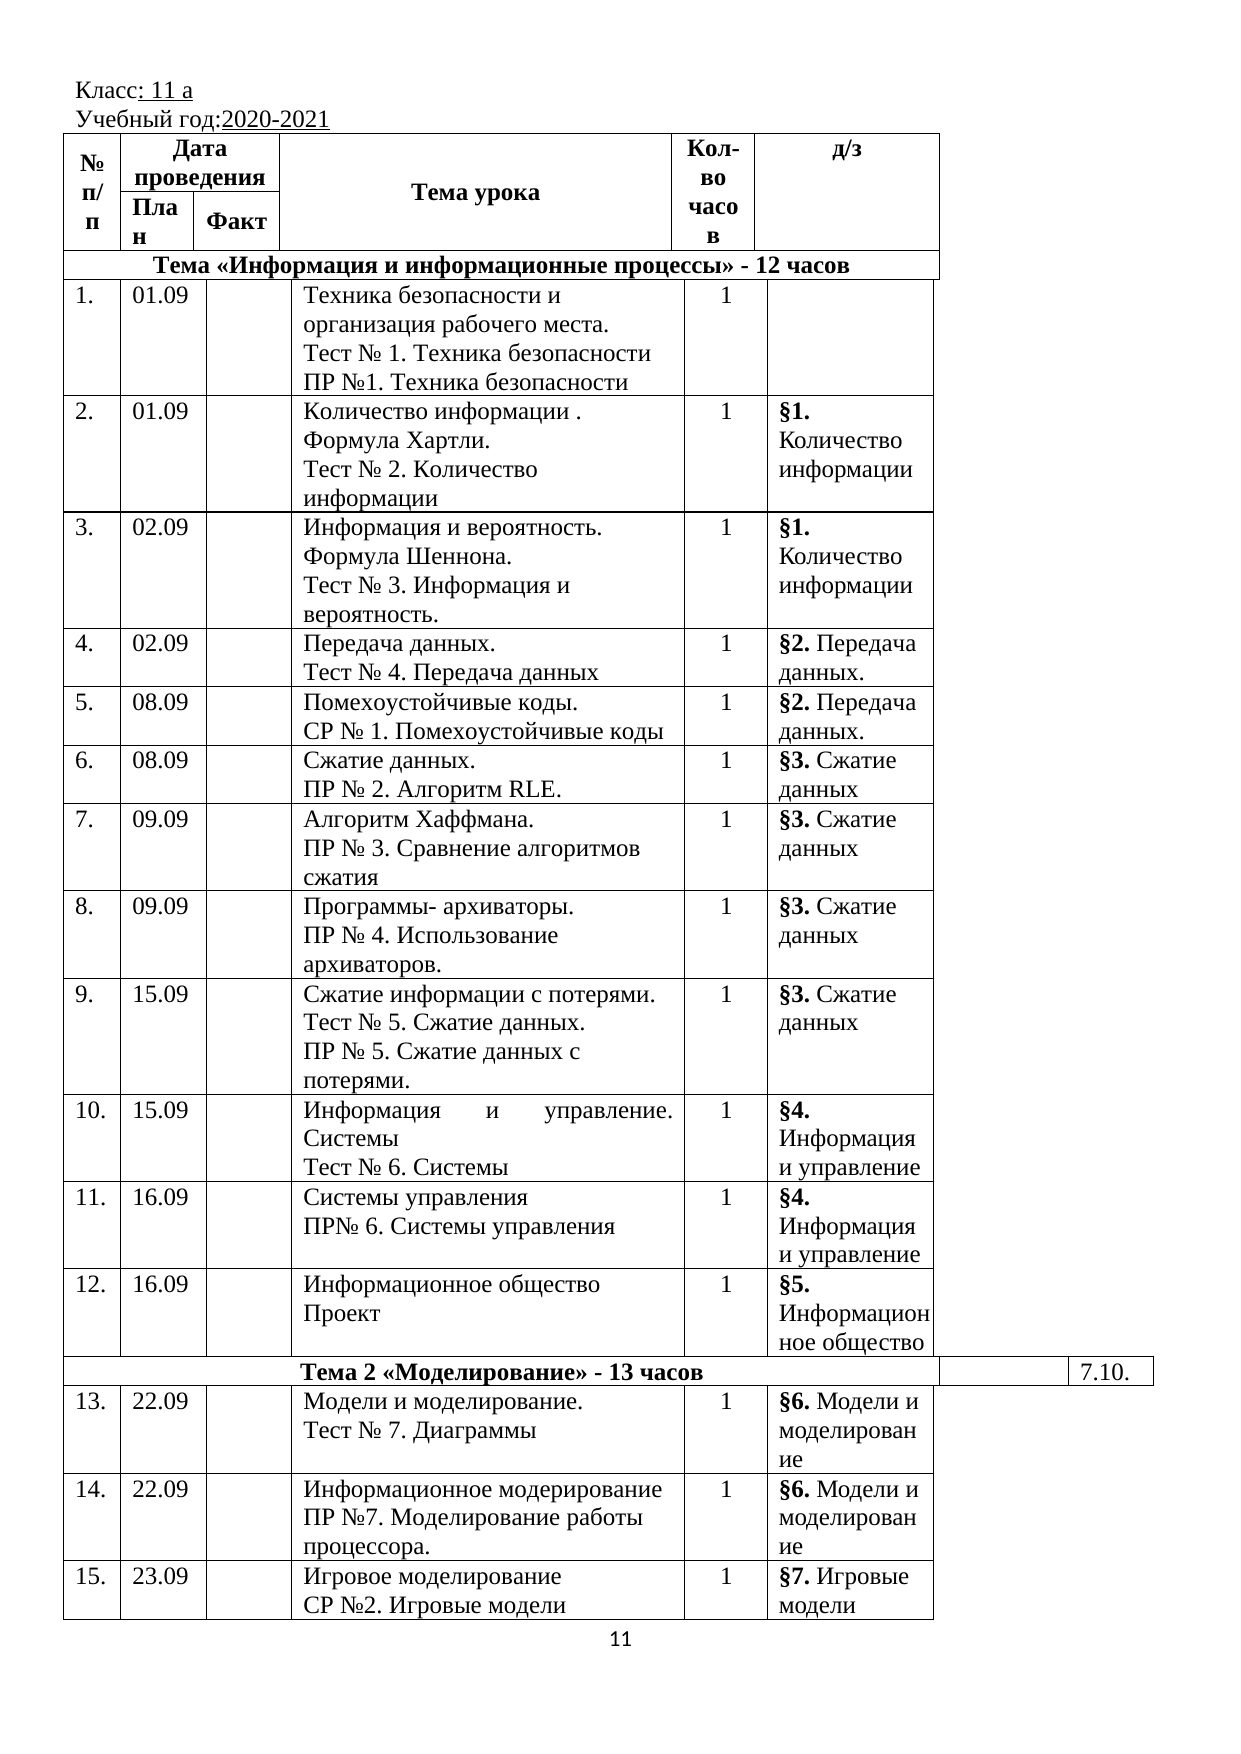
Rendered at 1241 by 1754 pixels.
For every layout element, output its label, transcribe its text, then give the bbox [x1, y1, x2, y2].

table_cell [64, 1269, 120, 1356]
table_cell [207, 746, 291, 803]
table_cell §2. Передача данных. [768, 687, 933, 744]
table_cell [64, 1386, 120, 1473]
table_cell Информационное модерирование ПР №7. Моделирование работы процессора. [292, 1474, 684, 1560]
table_cell [64, 396, 120, 511]
table_cell §1. Количество информации [768, 513, 933, 627]
table_cell 7.10. [1069, 1357, 1153, 1385]
table_cell §7. Игровые модели [768, 1561, 933, 1618]
table_cell [207, 396, 291, 511]
text Класс: 11 а [75, 75, 1165, 104]
table_cell 15.09 [121, 979, 206, 1094]
table_cell 1 [685, 1386, 767, 1473]
table_cell §6. Модели и моделирование [768, 1386, 933, 1473]
table_cell Информация и управление. Системы Тест № 6. Системы [292, 1095, 684, 1181]
table_cell [64, 629, 120, 686]
table_cell [207, 1182, 291, 1268]
table_cell Тема 2 «Моделирование» - 13 часов [64, 1357, 939, 1385]
table_header Тема урока [280, 134, 671, 249]
table_cell [64, 687, 120, 744]
table_cell [207, 1561, 291, 1618]
table_cell [207, 513, 291, 627]
table_cell Количество информации . Формула Хартли. Тест № 2. Количество информации [292, 396, 684, 511]
table_cell [64, 1182, 120, 1268]
table_header Кол-во часов [672, 134, 754, 249]
table_cell 1 [685, 629, 767, 686]
table_cell 1 [685, 746, 767, 803]
table_cell §2. Передача данных. [768, 629, 933, 686]
table_cell [64, 891, 120, 978]
table_cell 08.09 [121, 746, 206, 803]
table_cell [64, 979, 120, 1094]
table_cell Системы управления ПР№ 6. Системы управления [292, 1182, 684, 1268]
table_cell Передача данных. Тест № 4. Передача данных [292, 629, 684, 686]
table_cell [207, 1474, 291, 1560]
table_cell Помехоустойчивые коды. СР № 1. Помехоустойчивые коды [292, 687, 684, 744]
table_cell §3. Сжатие данных [768, 746, 933, 803]
table_cell §1. Количество информации [768, 396, 933, 511]
table_cell Информационное общество Проект [292, 1269, 684, 1356]
table_cell 1 [685, 1095, 767, 1181]
table_cell 01.09 [121, 396, 206, 511]
table_cell 1 [685, 513, 767, 627]
table_cell 01.09 [121, 280, 206, 395]
table_cell 09.09 [121, 891, 206, 978]
table_cell §5. Информационное общество [768, 1269, 933, 1356]
table_cell [207, 1095, 291, 1181]
table_cell 22.09 [121, 1474, 206, 1560]
table_cell 02.09 [121, 629, 206, 686]
table_cell 02.09 [121, 513, 206, 627]
table_cell План [121, 192, 193, 249]
table_cell [64, 513, 120, 627]
table_cell §6. Модели и моделирование [768, 1474, 933, 1560]
table_cell [207, 280, 291, 395]
table_cell 1 [685, 1182, 767, 1268]
table_cell 16.09 [121, 1269, 206, 1356]
table_cell [940, 1357, 1068, 1385]
table_cell 1 [685, 396, 767, 511]
table_cell Техника безопасности и организация рабочего места. Тест № 1. Техника безопасности ПР №1. Техника безопасности [292, 280, 684, 395]
table_cell [64, 280, 120, 395]
table_cell [207, 891, 291, 978]
table_cell 1 [685, 1561, 767, 1618]
table_cell 16.09 [121, 1182, 206, 1268]
table_cell [207, 629, 291, 686]
table_cell [64, 746, 120, 803]
table_cell 1 [685, 1474, 767, 1560]
table_header Дата проведения [121, 134, 279, 191]
table_cell Модели и моделирование. Тест № 7. Диаграммы [292, 1386, 684, 1473]
table_cell §3. Сжатие данных [768, 979, 933, 1094]
table_header д/з [755, 134, 939, 249]
table_cell [64, 1095, 120, 1181]
table_cell 15.09 [121, 1095, 206, 1181]
table_cell §4. Информация и управление [768, 1182, 933, 1268]
text Учебный год:2020-2021 [75, 104, 1165, 132]
table_cell Информация и вероятность. Формула Шеннона. Тест № 3. Информация и вероятность. [292, 513, 684, 627]
table_cell 1 [685, 687, 767, 744]
table_cell Сжатие данных. ПР № 2. Алгоритм RLE. [292, 746, 684, 803]
table_cell [207, 979, 291, 1094]
table_cell Тема «Информация и информационные процессы» - 12 часов [64, 251, 939, 279]
table_cell Алгоритм Хаффмана. ПР № 3. Сравнение алгоритмов сжатия [292, 804, 684, 890]
table_header № п/п [64, 134, 120, 249]
table_cell §4. Информация и управление [768, 1095, 933, 1181]
table_cell 1 [685, 280, 767, 395]
table_cell [64, 804, 120, 890]
table_cell Сжатие информации с потерями. Тест № 5. Сжатие данных. ПР № 5. Сжатие данных с потерями. [292, 979, 684, 1094]
table_cell Программы- архиваторы. ПР № 4. Использование архиваторов. [292, 891, 684, 978]
table_cell Факт [194, 192, 279, 249]
table_cell 23.09 [121, 1561, 206, 1618]
table_cell [64, 1561, 120, 1618]
table_cell 22.09 [121, 1386, 206, 1473]
table_cell 1 [685, 804, 767, 890]
table_cell §3. Сжатие данных [768, 891, 933, 978]
table_cell 1 [685, 979, 767, 1094]
table_cell §3. Сжатие данных [768, 804, 933, 890]
table_cell [207, 1269, 291, 1356]
table_cell [768, 280, 933, 395]
table_cell 1 [685, 891, 767, 978]
table_cell [64, 1474, 120, 1560]
table_cell [207, 804, 291, 890]
table_cell Игровое моделирование СР №2. Игровые модели [292, 1561, 684, 1618]
table_cell 1 [685, 1269, 767, 1356]
table_cell [207, 687, 291, 744]
table_cell [207, 1386, 291, 1473]
table_cell 09.09 [121, 804, 206, 890]
table_cell 08.09 [121, 687, 206, 744]
